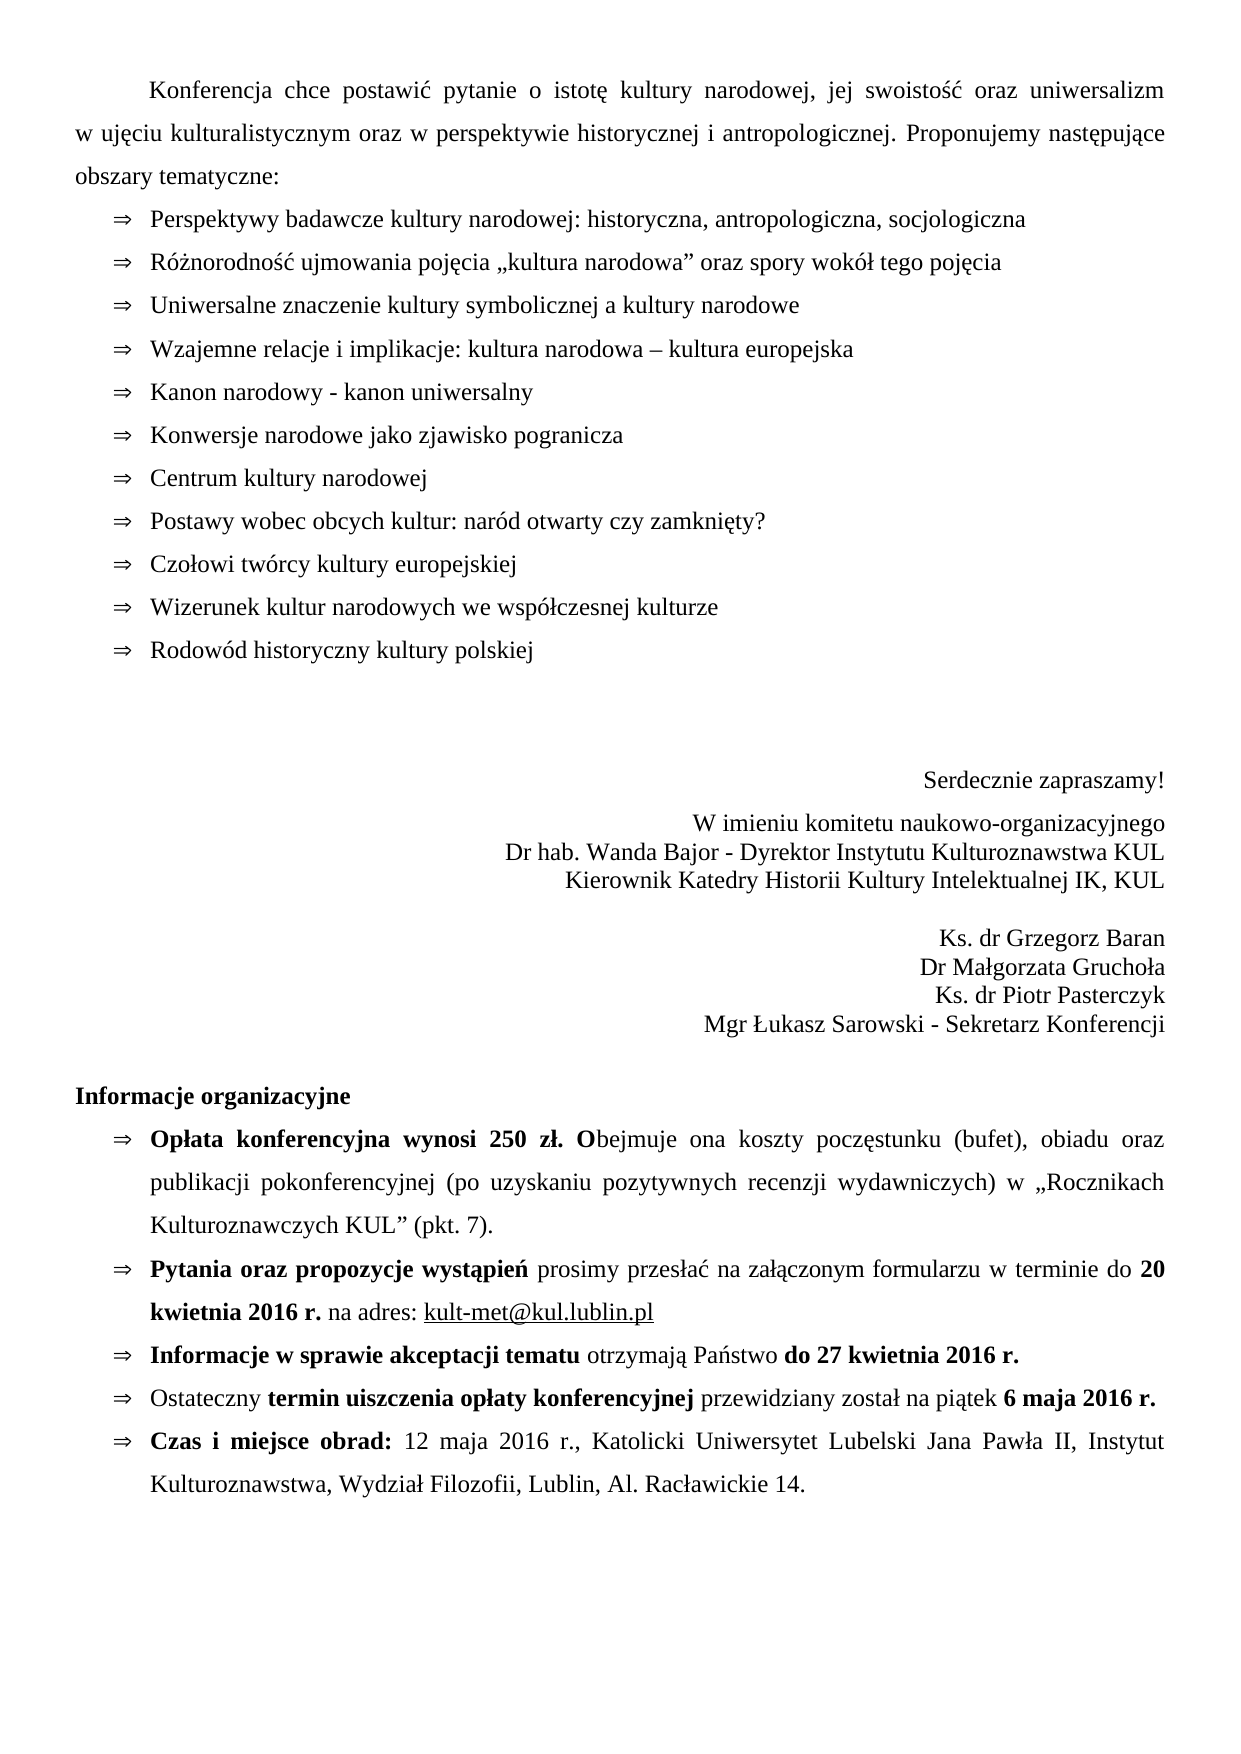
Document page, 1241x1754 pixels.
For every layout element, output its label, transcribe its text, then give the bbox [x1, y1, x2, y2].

list Konwersje narodowe jako zjawisko pogranicza [112, 420, 1165, 449]
list Wizerunek kultur narodowych we współczesnej kulturze [112, 592, 1165, 621]
list Opłata konferencyjna wynosi 250 zł. Obejmuje ona koszty poczęstunku (bufet), obiadu oraz publikacji pokonferencyjnej (po uzyskaniu pozytywnych recenzji wydawniczych) w „Rocznikach Kulturoznawczych KUL” (pkt. 7). [112, 1124, 1165, 1239]
text Serdecznie zapraszamy! [150, 765, 1165, 794]
text W imieniu komitetu naukowo-organizacyjnego [150, 808, 1165, 837]
text Informacje organizacyjne [75, 1081, 1165, 1110]
list Rodowód historyczny kultury polskiej [112, 636, 1165, 664]
list Mgr Łukasz Sarowski - Sekretarz Konferencji [150, 1009, 1165, 1038]
list Wzajemne relacje i implikacje: kultura narodowa – kultura europejska [112, 334, 1165, 362]
list Różnorodność ujmowania pojęcia „kultura narodowa” oraz spory wokół tego pojęcia [112, 247, 1165, 276]
text Kierownik Katedry Historii Kultury Intelektualnej IK, KUL [150, 866, 1165, 894]
text Ks. dr Grzegorz Baran [150, 923, 1165, 952]
list Informacje w sprawie akceptacji tematu otrzymają Państwo do 27 kwietnia 2016 r. [112, 1340, 1165, 1369]
list Ostateczny termin uiszczenia opłaty konferencyjnej przewidziany został na piątek 6 maja 2016 r. [112, 1383, 1165, 1412]
text Konferencja chce postawić pytanie o istotę kultury narodowej, jej swoistość oraz uniwersalizm w ujęciu kulturalistycznym oraz w perspektywie historycznej i antropologicznej. Proponujemy następujące obszary tematyczne: [75, 75, 1165, 190]
list Uniwersalne znaczenie kultury symbolicznej a kultury narodowe [112, 291, 1165, 319]
list Centrum kultury narodowej [112, 463, 1165, 492]
text Dr hab. Wanda Bajor - Dyrektor Instytutu Kulturoznawstwa KUL [150, 837, 1165, 866]
list Kanon narodowy - kanon uniwersalny [112, 377, 1165, 406]
list Czas i miejsce obrad: 12 maja 2016 r., Katolicki Uniwersytet Lubelski Jana Pawła II, Instytut Kulturoznawstwa, Wydział Filozofii, Lublin, Al. Racławickie 14. [112, 1426, 1165, 1498]
text Ks. dr Piotr Pasterczyk [150, 981, 1165, 1009]
list Postawy wobec obcych kultur: naród otwarty czy zamknięty? [112, 506, 1165, 535]
list Czołowi twórcy kultury europejskiej [112, 549, 1165, 578]
text Dr Małgorzata Gruchoła [150, 952, 1165, 981]
list Pytania oraz propozycje wystąpień prosimy przesłać na załączonym formularzu w terminie do 20 kwietnia 2016 r. na adres: kult-met@kul.lublin.pl [112, 1254, 1165, 1326]
list Perspektywy badawcze kultury narodowej: historyczna, antropologiczna, socjologiczna [112, 204, 1165, 233]
